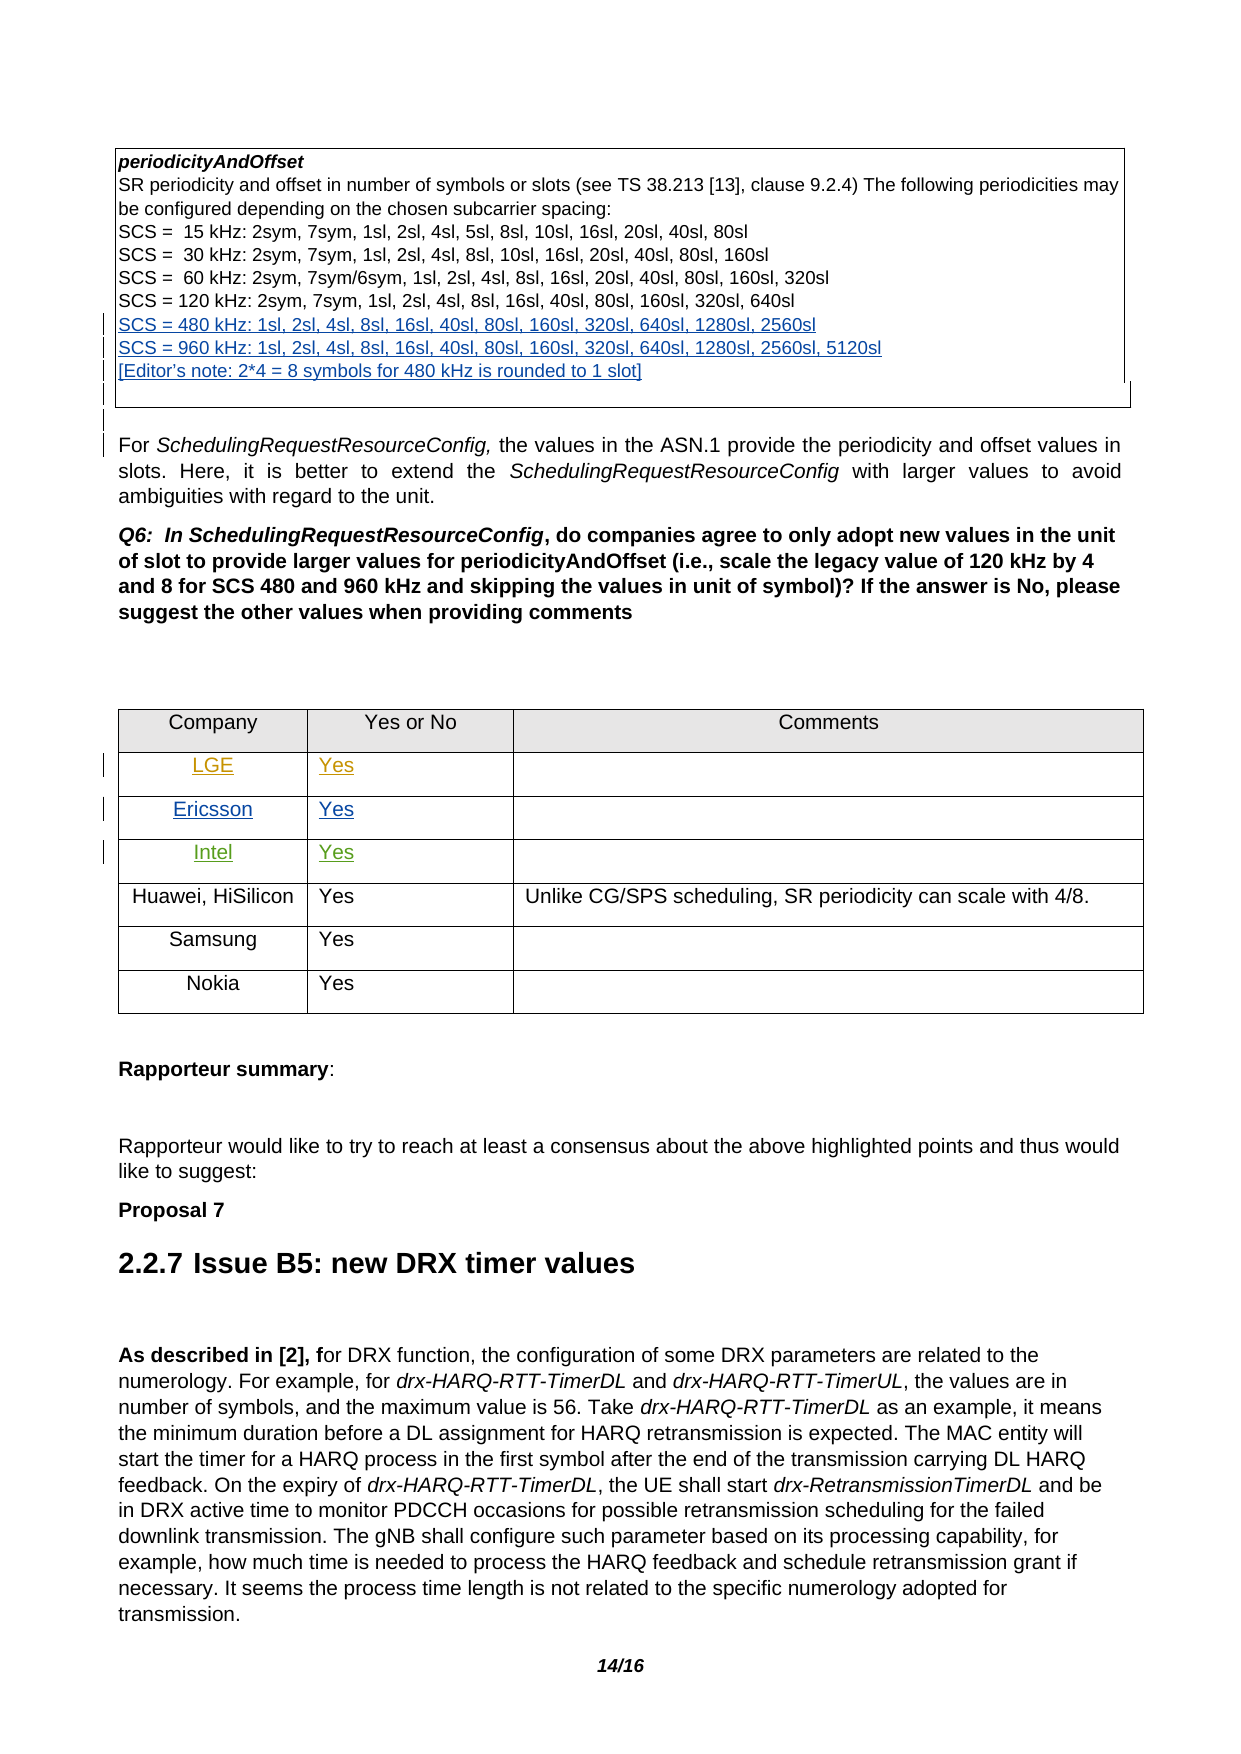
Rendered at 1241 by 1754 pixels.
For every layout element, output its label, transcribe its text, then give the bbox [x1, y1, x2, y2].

table_cell Yes [308, 884, 513, 926]
table_cell [119, 753, 307, 796]
text SCS = 30 kHz: 2sym, 7sym, 1sl, 2sl, 4sl, 8sl, 10sl, 16sl, 20sl, 40sl, 80sl, 160sl [116, 241, 1124, 264]
table_cell [514, 840, 1143, 883]
table_cell [308, 840, 513, 883]
text SCS = 120 kHz: 2sym, 7sym, 1sl, 2sl, 4sl, 8sl, 16sl, 40sl, 80sl, 160sl, 320sl, 640sl [116, 287, 1124, 312]
table_cell [514, 971, 1143, 1013]
table_cell [308, 753, 513, 796]
subtitle Issue B5: new DRX timer values [118, 1246, 1122, 1279]
table_cell [514, 927, 1143, 970]
table_cell Yes [308, 971, 513, 1013]
table_header Comments [514, 710, 1143, 752]
text SCS = 15 kHz: 2sym, 7sym, 1sl, 2sl, 4sl, 5sl, 8sl, 10sl, 16sl, 20sl, 40sl, 80sl [116, 217, 1124, 241]
text Rapporteur summary: [118, 1057, 1122, 1081]
table_header Company [119, 710, 307, 752]
table_cell Samsung [119, 927, 307, 970]
text As described in [2], for DRX function, the configuration of some DRX parameters are related to the numerology. For example, for drx-HARQ-RTT-TimerDL and drx-HARQ-RTT-TimerUL, the values are in number of symbols, and the maximum value is 56. Take drx-HARQ-RTT-TimerDL as an example, it means the minimum duration before a DL assignment for HARQ retransmission is expected. The MAC entity will start the timer for a HARQ process in the first symbol after the end of the transmission carrying DL HARQ feedback. On the expiry of drx-HARQ-RTT-TimerDL, the UE shall start drx-RetransmissionTimerDL and be in DRX active time to monitor PDCCH occasions for possible retransmission scheduling for the failed downlink transmission. The gNB shall configure such parameter based on its processing capability, for example, how much time is needed to process the HARQ feedback and schedule retransmission grant if necessary. It seems the process time length is not related to the specific numerology adopted for transmission. [118, 1343, 1122, 1626]
table_cell [308, 797, 513, 839]
table_cell Yes [308, 927, 513, 970]
table_cell [514, 753, 1143, 796]
text Rapporteur would like to try to reach at least a consensus about the above highlighted points and thus would like to suggest: [118, 1133, 1122, 1183]
text SR periodicity and offset in number of symbols or slots (see TS 38.213 [13], clause 9.2.4) The following periodicities may be configured depending on the chosen subcarrier spacing: [116, 171, 1124, 217]
table_cell [119, 797, 307, 839]
table_cell Nokia [119, 971, 307, 1013]
table_cell Huawei, HiSilicon [119, 884, 307, 926]
table_cell [119, 840, 307, 883]
text For SchedulingRequestResourceConfig, the values in the ASN.1 provide the periodicity and offset values in slots. Here, it is better to extend the SchedulingRequestResourceConfig with larger values to avoid ambiguities with regard to the unit. [118, 433, 1122, 508]
text Q6: In SchedulingRequestResourceConfig, do companies agree to only adopt new values in the unit of slot to provide larger values for periodicityAndOffset (i.e., scale the legacy value of 120 kHz by 4 and 8 for SCS 480 and 960 kHz and skipping the values in unit of symbol)? If the answer is No, please suggest the other values when providing comments [118, 523, 1122, 624]
table_header Yes or No [308, 710, 513, 752]
text SCS = 60 kHz: 2sym, 7sym/6sym, 1sl, 2sl, 4sl, 8sl, 16sl, 20sl, 40sl, 80sl, 160sl, 320sl [116, 264, 1124, 287]
text periodicityAndOffset [116, 149, 1124, 171]
table_cell Unlike CG/SPS scheduling, SR periodicity can scale with 4/8. [514, 884, 1143, 926]
table_cell [514, 797, 1143, 839]
